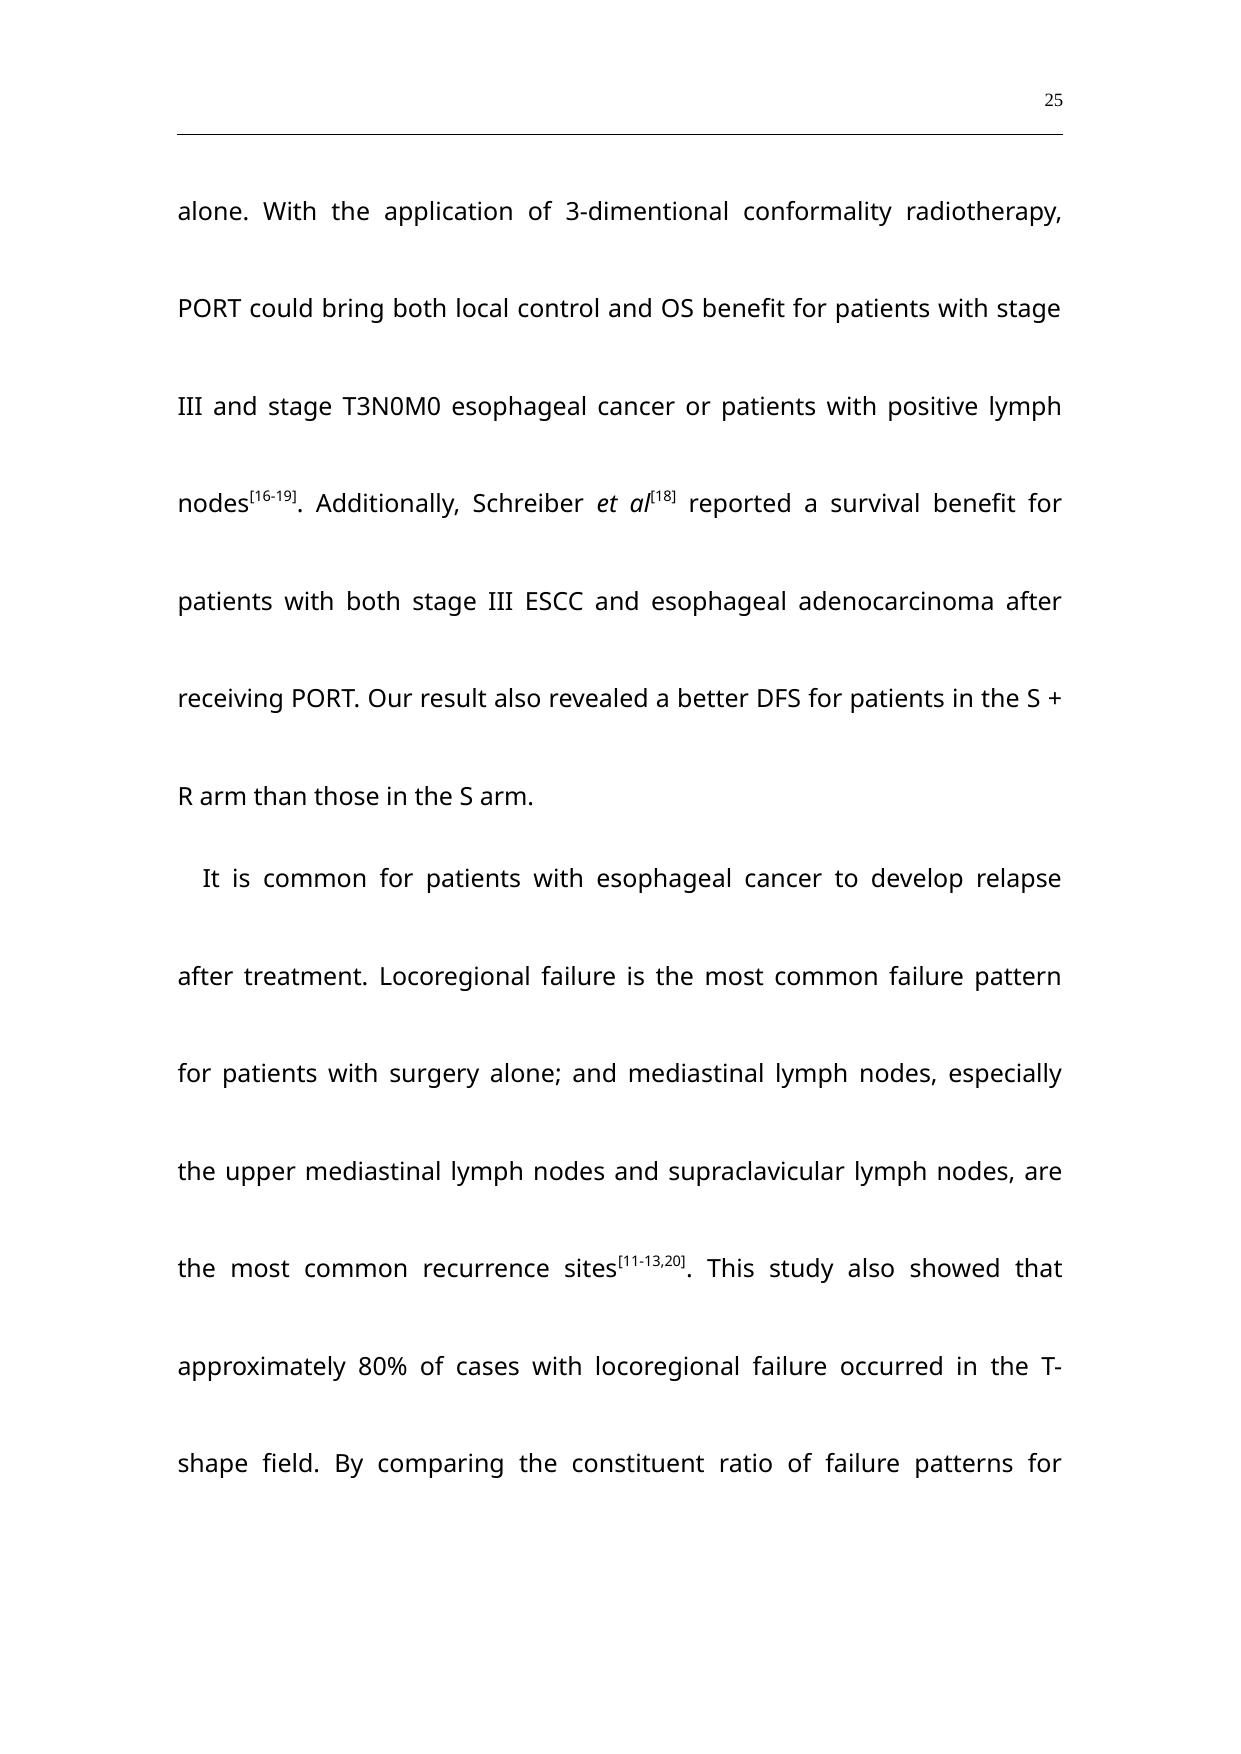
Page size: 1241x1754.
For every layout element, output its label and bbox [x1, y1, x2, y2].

text [177, 845, 1063, 1495]
text [177, 178, 1063, 828]
